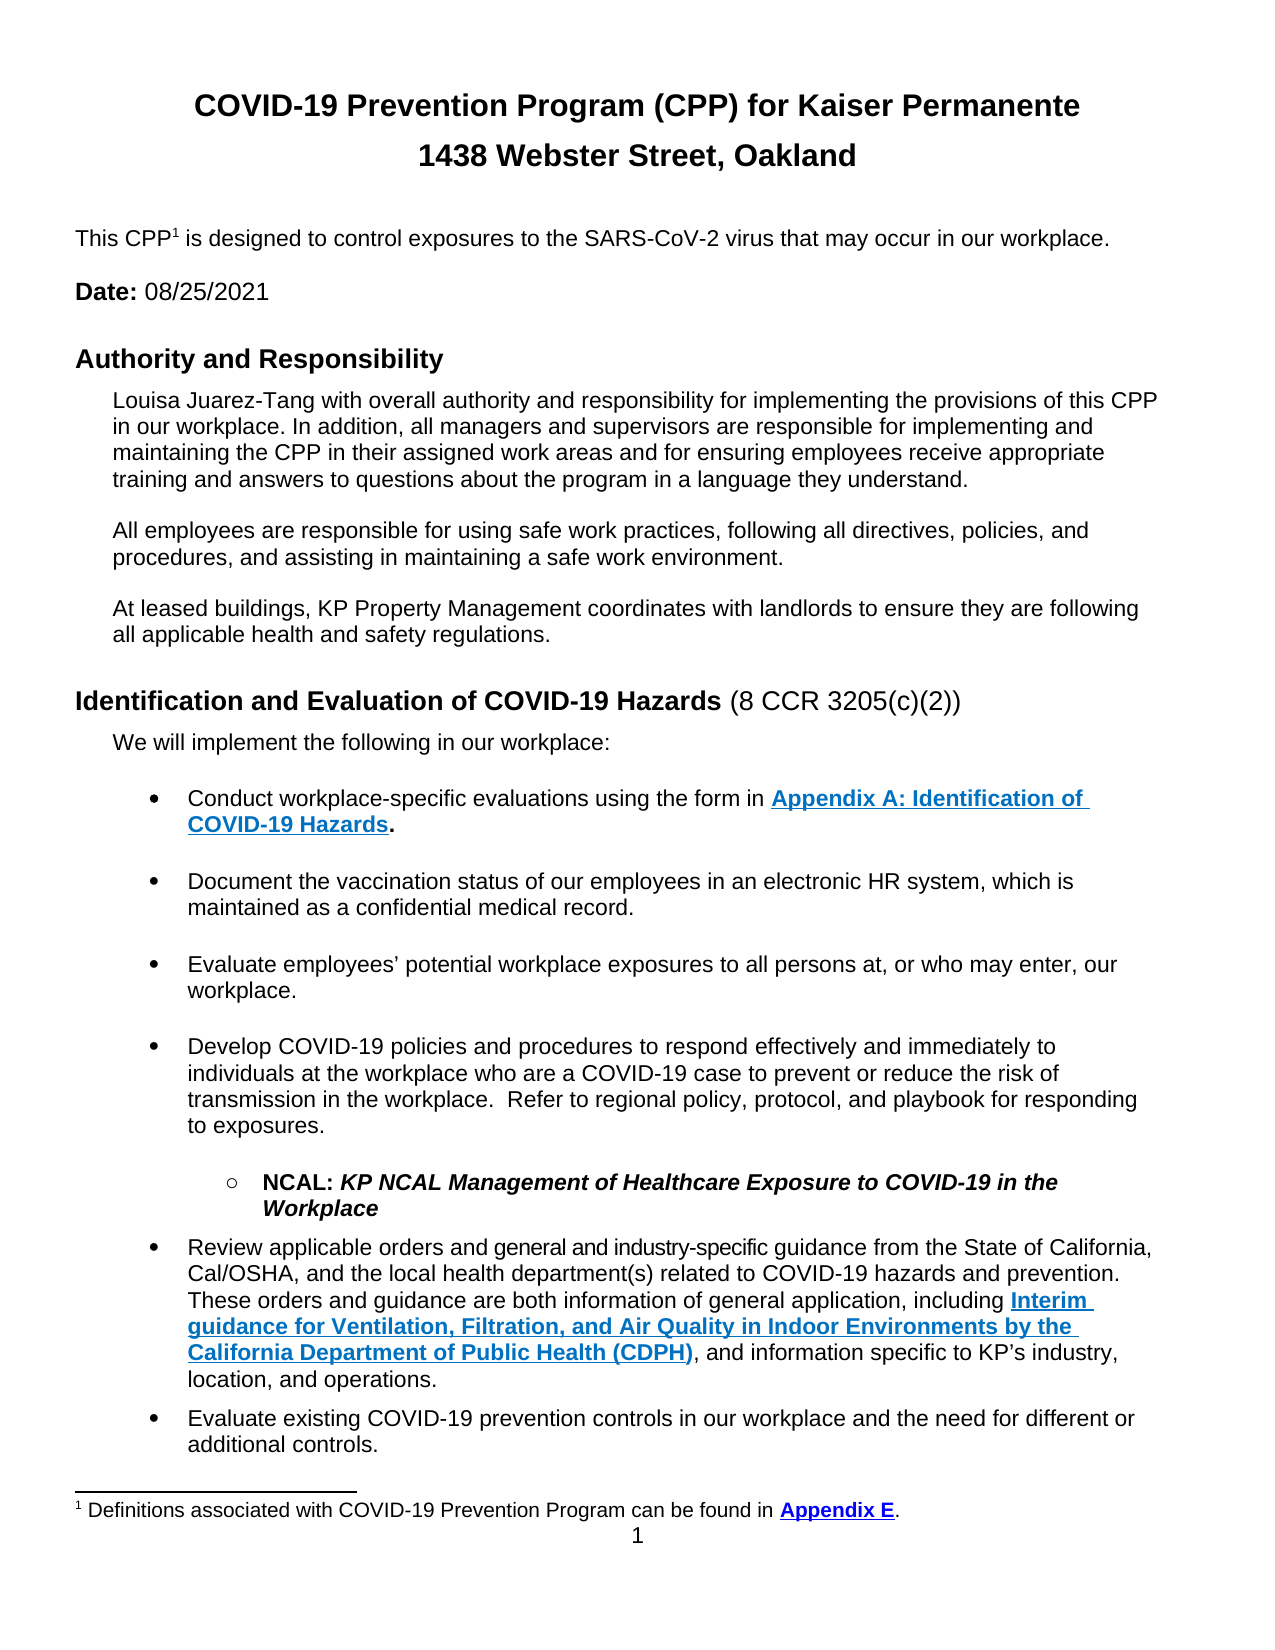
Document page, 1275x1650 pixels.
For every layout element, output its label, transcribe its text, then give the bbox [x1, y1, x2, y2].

list NCAL: KP NCAL Management of Healthcare Exposure to COVID-19 in the Workplace [225, 1169, 1162, 1221]
text At leased buildings, KP Property Management coordinates with landlords to ensure they are following all applicable health and safety regulations. [112, 595, 1162, 647]
subtitle COVID-19 Prevention Program (CPP) for Kaiser Permanente [127, 87, 1147, 123]
list Develop COVID-19 policies and procedures to respond effectively and immediately to individuals at the workplace who are a COVID-19 case to prevent or reduce the risk of transmission in the workplace. Refer to regional policy, protocol, and playbook for responding to exposures. [150, 1033, 1162, 1139]
text Louisa Juarez-Tang with overall authority and responsibility for implementing the provisions of this CPP in our workplace. In addition, all managers and supervisors are responsible for implementing and maintaining the CPP in their assigned work areas and for ensuring employees receive appropriate training and answers to questions about the program in a language they understand. [112, 387, 1162, 492]
subtitle 1438 Webster Street, Oakland [127, 137, 1147, 173]
text All employees are responsible for using safe work practices, following all directives, policies, and procedures, and assisting in maintaining a safe work environment. [112, 517, 1162, 570]
list Review applicable orders and general and industry-specific guidance from the State of California, Cal/OSHA, and the local health department(s) related to COVID-19 hazards and prevention. These orders and guidance are both information of general application, including Interim guidance for Ventilation, Filtration, and Air Quality in Indoor Environments by the California Department of Public Health (CDPH), and information specific to KP’s industry, location, and operations. [150, 1234, 1162, 1392]
text We will implement the following in our workplace: [112, 729, 1162, 755]
list Evaluate existing COVID-19 prevention controls in our workplace and the need for different or additional controls. [150, 1404, 1162, 1457]
list Document the vaccination status of our employees in an electronic HR system, which is maintained as a confidential medical record. [150, 868, 1162, 921]
list Conduct workplace-specific evaluations using the form in Appendix A: Identification of COVID-19 Hazards. [150, 785, 1162, 838]
subtitle Identification and Evaluation of COVID-19 Hazards (8 CCR 3205(c)(2)) [75, 685, 1162, 716]
text Date: 08/25/2021 [75, 277, 1185, 305]
list Evaluate employees’ potential workplace exposures to all persons at, or who may enter, our workplace. [150, 951, 1162, 1003]
subtitle Authority and Responsibility [75, 343, 1162, 374]
text This CPP is designed to control exposures to the SARS-CoV-2 virus that may occur in our workplace. [75, 225, 1185, 252]
